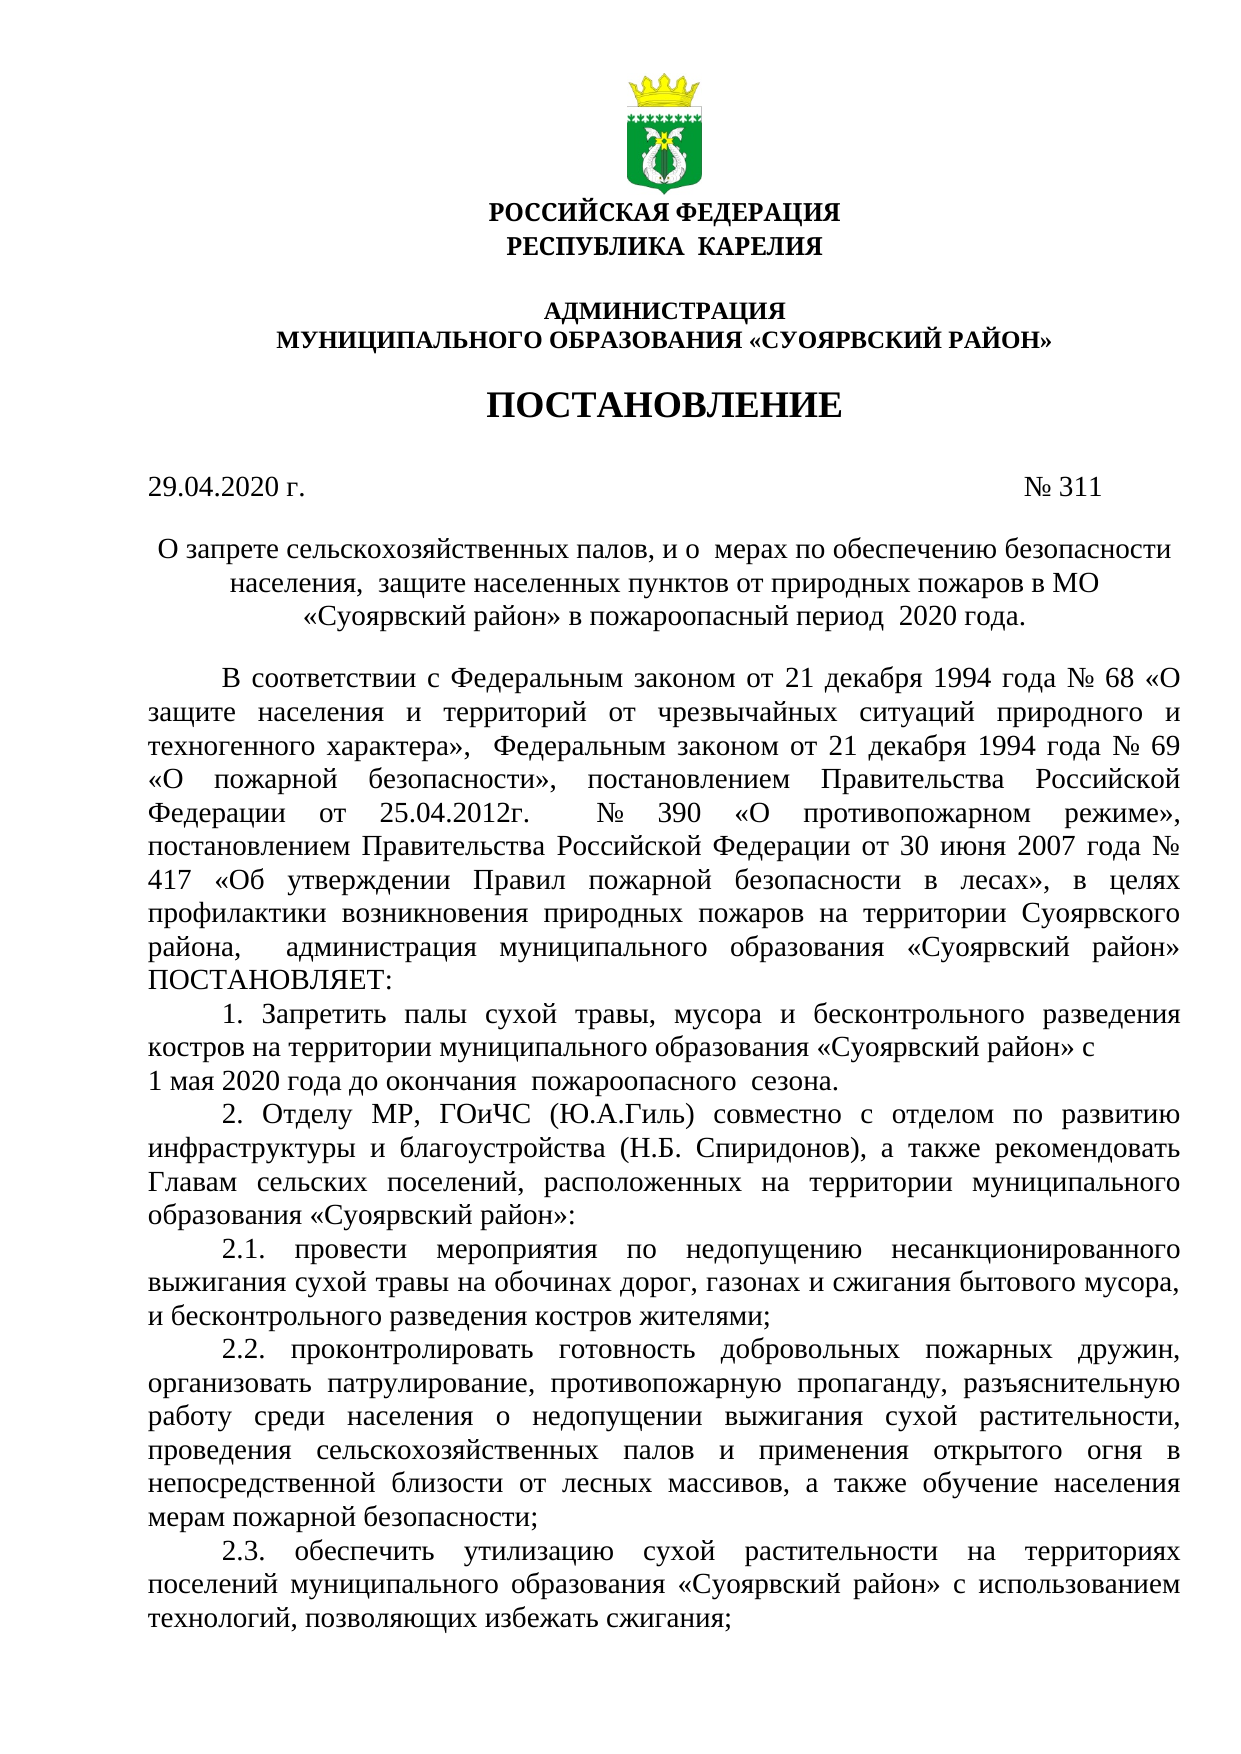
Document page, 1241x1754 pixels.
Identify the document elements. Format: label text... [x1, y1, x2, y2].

text 2.2. проконтролировать готовность добровольных пожарных дружин, организовать патрулирование, противопожарную пропаганду, разъяснительную работу среди населения о недопущении выжигания сухой растительности, проведения сельскохозяйственных палов и применения открытого огня в непосредственной близости от лесных массивов, а также обучение населения мерам пожарной безопасности; [148, 1331, 1181, 1533]
text АДМИНИСТРАЦИЯ [148, 296, 1181, 325]
text 1. Запретить палы сухой травы, мусора и бесконтрольного разведения костров на территории муниципального образования «Суоярвский район» с [148, 996, 1181, 1063]
text МУНИЦИПАЛЬНОГО ОБРАЗОВАНИЯ «СУОЯРВСКИЙ РАЙОН» [148, 325, 1181, 354]
text 2.1. провести мероприятия по недопущению несанкционированного выжигания сухой травы на обочинах дорог, газонах и сжигания бытового мусора, и бесконтрольного разведения костров жителями; [148, 1231, 1181, 1331]
text населения, защите населенных пунктов от природных пожаров в МО «Суоярвский район» в пожароопасный период 2020 года. [148, 565, 1181, 632]
text 1 мая 2020 года до окончания пожароопасного сезона. [148, 1063, 1181, 1097]
picture [627, 73, 702, 195]
text РЕСПУБЛИКА КАРЕЛИЯ [148, 228, 1181, 262]
text 2. Отделу МР, ГОиЧС (Ю.А.Гиль) совместно с отделом по развитию инфраструктуры и благоустройства (Н.Б. Спиридонов), а также рекомендовать Главам сельских поселений, расположенных на территории муниципального образования «Суоярвский район»: [148, 1097, 1181, 1231]
text РОССИЙСКАЯ ФЕДЕРАЦИЯ [148, 194, 1181, 228]
text В соответствии с Федеральным законом от 21 декабря 1994 года № 68 «О защите населения и территорий от чрезвычайных ситуаций природного и техногенного характера», Федеральным законом от 21 декабря 1994 года № 69 «О пожарной безопасности», постановлением Правительства Российской Федерации от 25.04.2012г. № 390 «О противопожарном режиме», постановлением Правительства Российской Федерации от 30 июня 2007 года № 417 «Об утверждении Правил пожарной безопасности в лесах», в целях профилактики возникновения природных пожаров на территории Суоярвского района, администрация муниципального образования «Суоярвский район» ПОСТАНОВЛЯЕТ: [148, 661, 1181, 996]
text О запрете сельскохозяйственных палов, и о мерах по обеспечению безопасности [148, 531, 1181, 565]
text 2.3. обеспечить утилизацию сухой растительности на территориях поселений муниципального образования «Суоярвский район» с использованием технологий, позволяющих избежать сжигания; [148, 1533, 1181, 1633]
text 29.04.2020 г. № 311 [148, 469, 1181, 502]
text ПОСТАНОВЛЕНИЕ [148, 383, 1181, 426]
